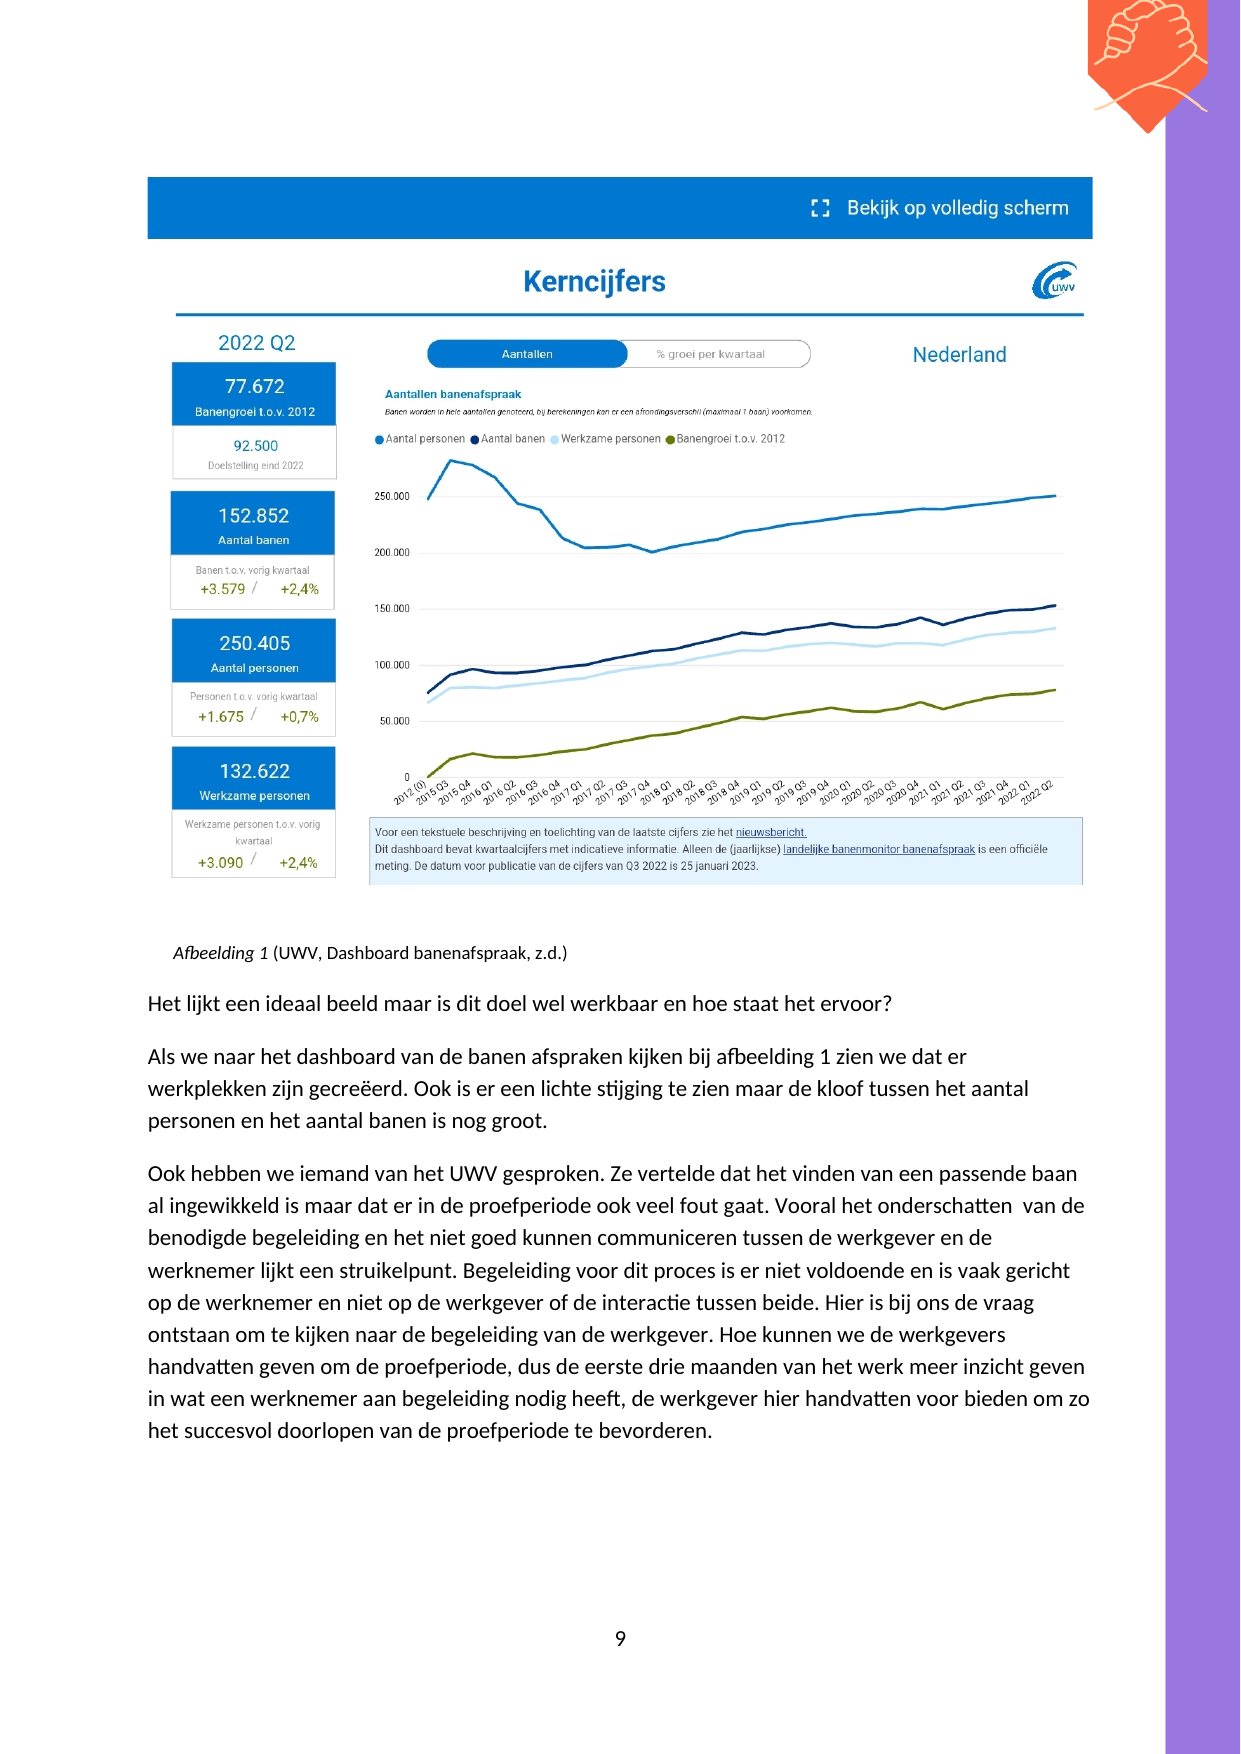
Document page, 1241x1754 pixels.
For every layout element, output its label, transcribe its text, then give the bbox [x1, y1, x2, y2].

text Ook hebben we iemand van het UWV gesproken. Ze vertelde dat het vinden van een passende baan al ingewikkeld is maar dat er in de proefperiode ook veel fout gaat. Vooral het onderschatten van de benodigde begeleiding en het niet goed kunnen communiceren tussen de werkgever en de werknemer lijkt een struikelpunt. Begeleiding voor dit proces is er niet voldoende en is vaak gericht op de werknemer en niet op de werkgever of de interactie tussen beide. Hier is bij ons de vraag ontstaan om te kijken naar de begeleiding van de werkgever. Hoe kunnen we de werkgevers handvatten geven om de proefperiode, dus de eerste drie maanden van het werk meer inzicht geven in wat een werknemer aan begeleiding nodig heeft, de werkgever hier handvatten voor bieden om zo het succesvol doorlopen van de proefperiode te bevorderen. [148, 1159, 1093, 1445]
text Als we naar het dashboard van de banen afspraken kijken bij afbeelding 1 zien we dat er werkplekken zijn gecreëerd. Ook is er een lichte stijging te zien maar de kloof tussen het aantal personen en het aantal banen is nog groot. [148, 1042, 1093, 1134]
text Afbeelding 1 [148, 942, 1093, 964]
picture [0, 0, 1241, 1754]
text Het lijkt een ideaal beeld maar is dit doel wel werkbaar en hoe staat het ervoor? [148, 989, 1093, 1017]
